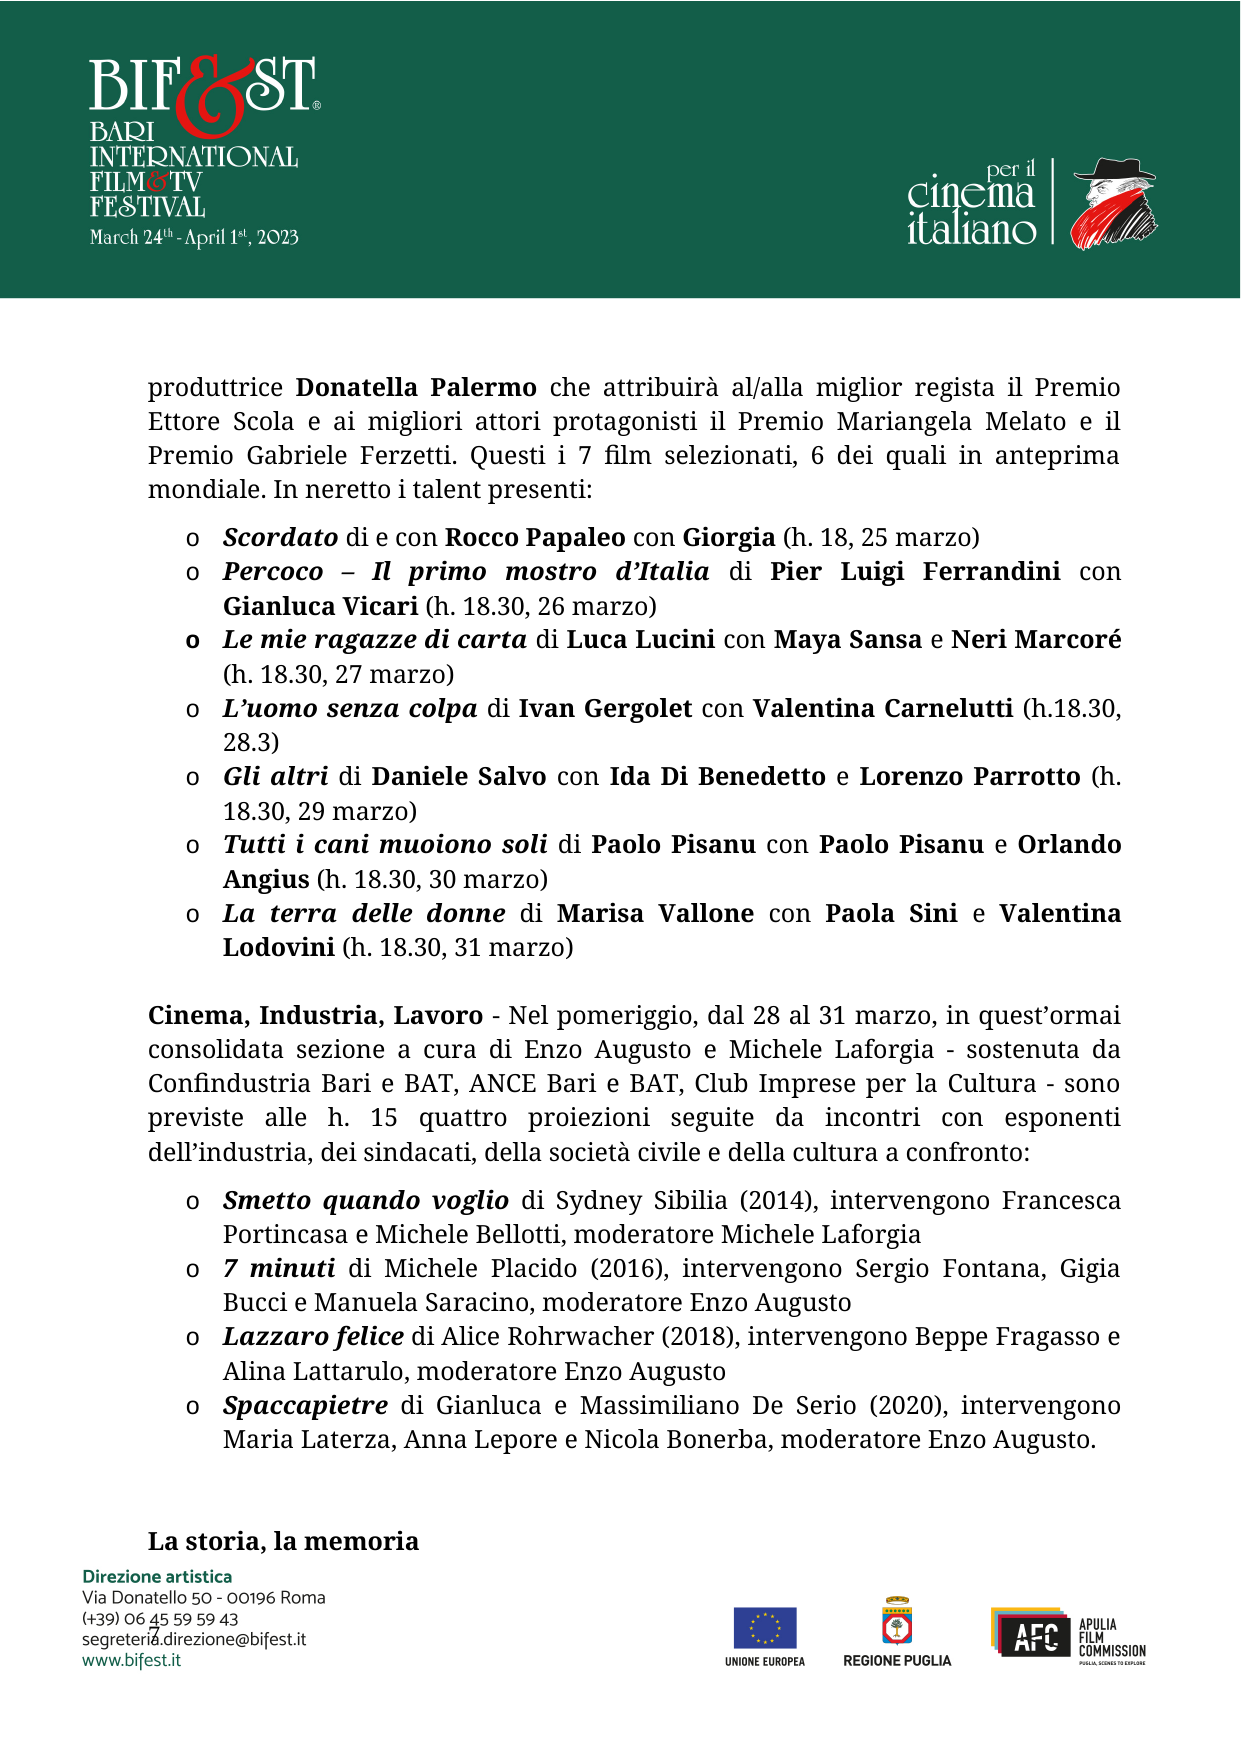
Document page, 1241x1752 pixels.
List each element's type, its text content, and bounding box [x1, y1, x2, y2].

list Tutti i cani muoiono soli di Paolo Pisanu con Paolo Pisanu e Orlando Angius (h. 18.30, 30 marzo) [185, 827, 1122, 896]
list Smetto quando voglio di Sydney Sibilia (2014), intervengono Francesca Portincasa e Michele Bellotti, moderatore Michele Laforgia [185, 1182, 1122, 1251]
list Scordato di e con Rocco Papaleo con Giorgia (h. 18, 25 marzo) [185, 519, 1122, 554]
list Percoco – Il primo mostro d’Italia di Pier Luigi Ferrandini con Gianluca Vicari (h. 18.30, 26 marzo) [185, 554, 1122, 622]
picture [0, 1, 1241, 303]
list Lazzaro felice di Alice Rohrwacher (2018), intervengono Beppe Fragasso e Alina Lattarulo, moderatore Enzo Augusto [185, 1319, 1122, 1387]
list L’uomo senza colpa di Ivan Gergolet con Valentina Carnelutti (h.18.30, 28.3) [185, 691, 1122, 759]
list Spaccapietre di Gianluca e Massimiliano De Serio (2020), intervengono Maria Laterza, Anna Lepore e Nicola Bonerba, moderatore Enzo Augusto. [185, 1387, 1122, 1456]
list Le mie ragazze di carta di Luca Lucini con Maya Sansa e Neri Marcoré (h. 18.30, 27 marzo) [185, 622, 1122, 691]
text La storia, la memoria [148, 1524, 1122, 1558]
text Cinema, Industria, Lavoro - Nel pomeriggio, dal 28 al 31 marzo, in quest’ormai consolidata sezione a cura di Enzo Augusto e Michele Laforgia - sostenuta da Confindustria Bari e BAT, ANCE Bari e BAT, Club Imprese per la Cultura - sono previste alle h. 15 quattro proiezioni seguite da incontri con esponenti dell’industria, dei sindacati, della società civile e della cultura a confronto: [148, 998, 1122, 1168]
list La terra delle donne di Marisa Vallone con Paola Sini e Valentina Lodovini (h. 18.30, 31 marzo) [185, 896, 1122, 964]
picture [0, 1562, 1241, 1730]
list 7 minuti di Michele Placido (2016), intervengono Sergio Fontana, Gigia Bucci e Manuela Saracino, moderatore Enzo Augusto [185, 1251, 1122, 1319]
list Gli altri di Daniele Salvo con Ida Di Benedetto e Lorenzo Parrotto (h. 18.30, 29 marzo) [185, 759, 1122, 827]
